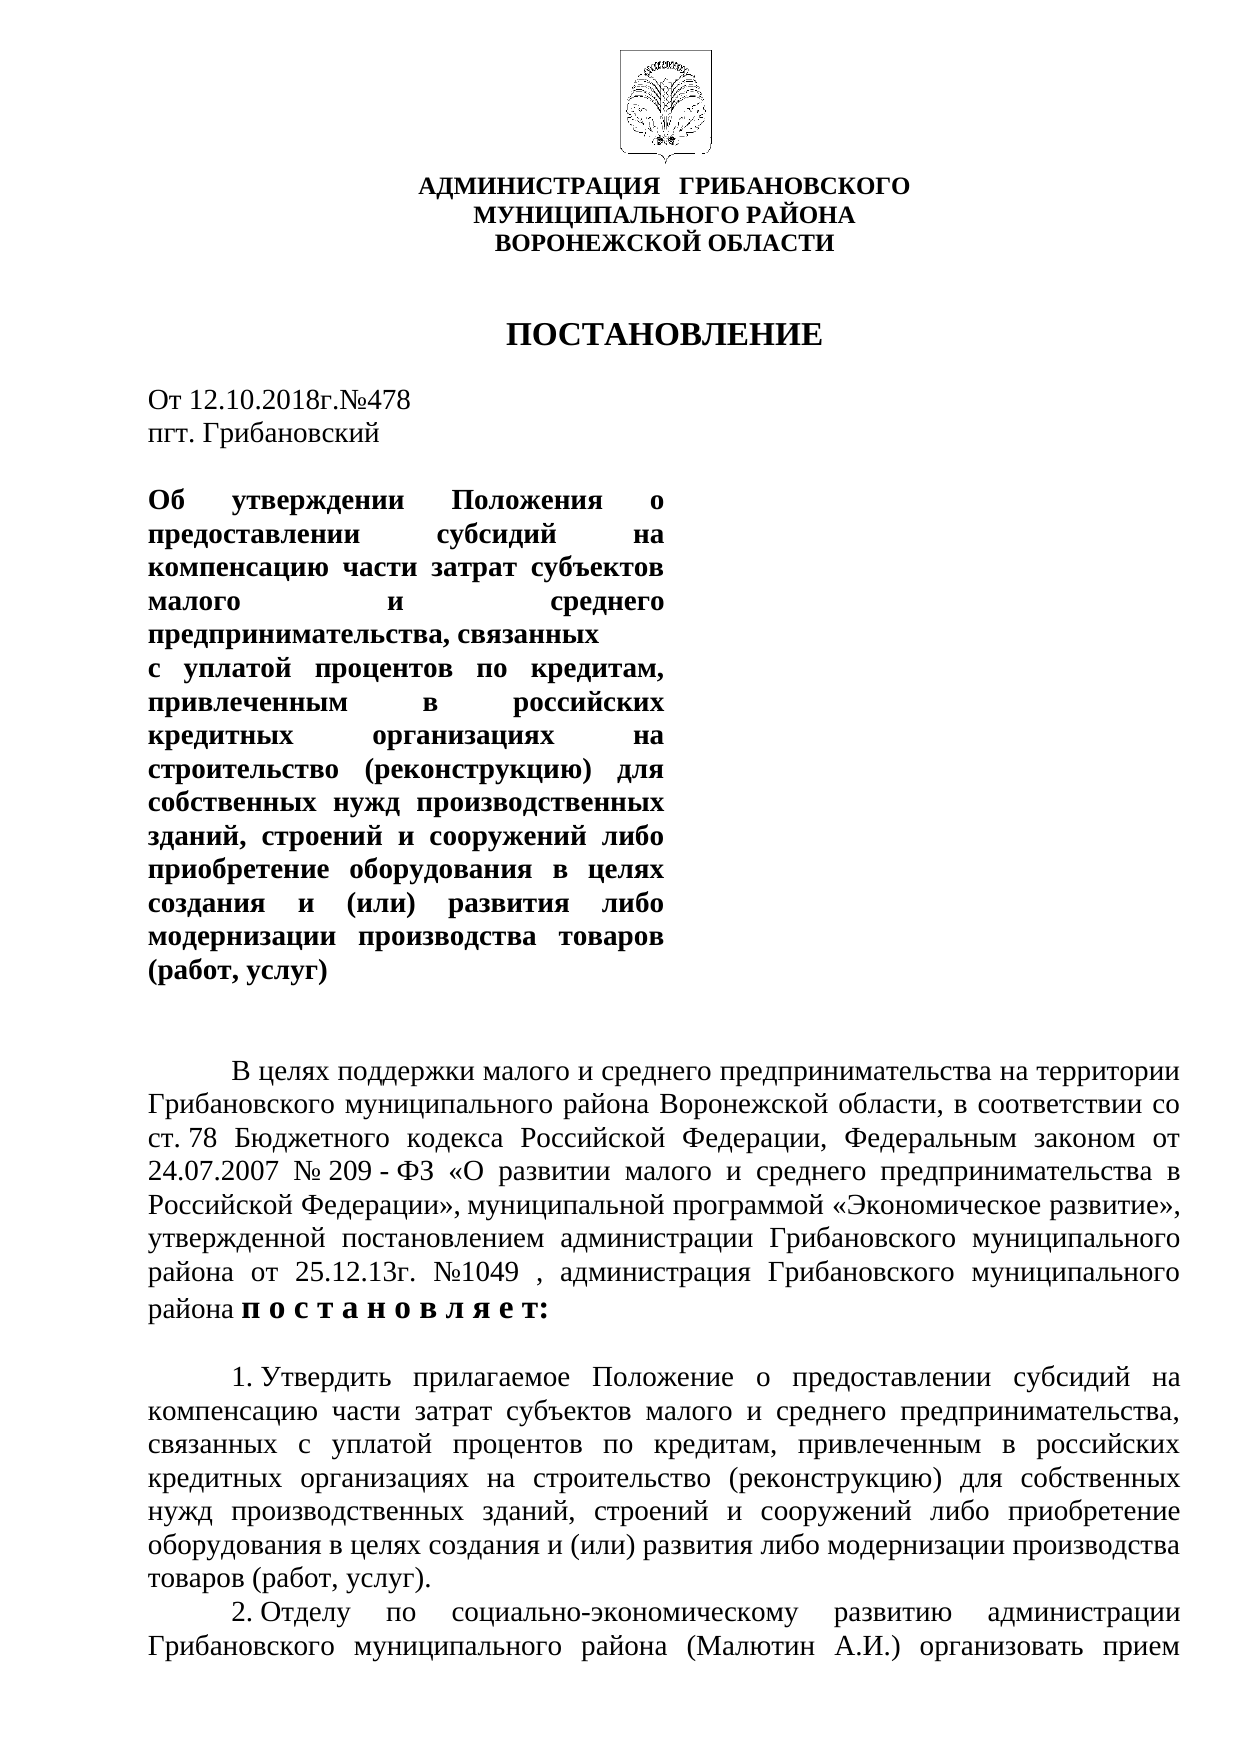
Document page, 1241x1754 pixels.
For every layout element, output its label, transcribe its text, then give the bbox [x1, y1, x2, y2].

text ВОРОНЕЖСКОЙ ОБЛАСТИ [148, 228, 1181, 257]
text пгт. Грибановский [148, 415, 1181, 449]
text МУНИЦИПАЛЬНОГО РАЙОНА [148, 200, 1181, 228]
text 1. Утвердить прилагаемое Положение о предоставлении субсидий на компенсацию части затрат субъектов малого и среднего предпринимательства, связанных с уплатой процентов по кредитам, привлеченным в российских кредитных организациях на строительство (реконструкцию) для собственных нужд производственных зданий, строений и сооружений либо приобретение оборудования в целях создания и (или) развития либо модернизации производства товаров (работ, услуг). [148, 1359, 1181, 1594]
text От 12.10.2018г.№478 [148, 382, 1181, 415]
text АДМИНИСТРАЦИЯ ГРИБАНОВСКОГО [148, 171, 1181, 200]
text ПОСТАНОВЛЕНИЕ [148, 315, 1181, 353]
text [148, 1594, 1181, 1661]
text с уплатой процентов по кредитам, привлеченным в российских кредитных организациях на строительство (реконструкцию) для собственных нужд производственных зданий, строений и сооружений либо приобретение оборудования в целях создания и (или) развития либо модернизации производства товаров (работ, услуг) [148, 650, 664, 986]
text Об утверждении Положения о предоставлении субсидий на компенсацию части затрат субъектов малого и среднего предпринимательства, связанных [148, 482, 664, 650]
text В целях поддержки малого и среднего предпринимательства на территории Грибановского муниципального района Воронежской области, в соответствии со ст. 78 Бюджетного кодекса Российской Федерации, Федеральным законом от 24.07.2007 № 209 - ФЗ «О развитии малого и среднего предпринимательства в Российской Федерации», муниципальной программой «Экономическое развитие», утвержденной постановлением администрации Грибановского муниципального района от 25.12.13г. №1049 , администрация Грибановского муниципального района п о с т а н о в л я е т: [148, 1053, 1181, 1326]
